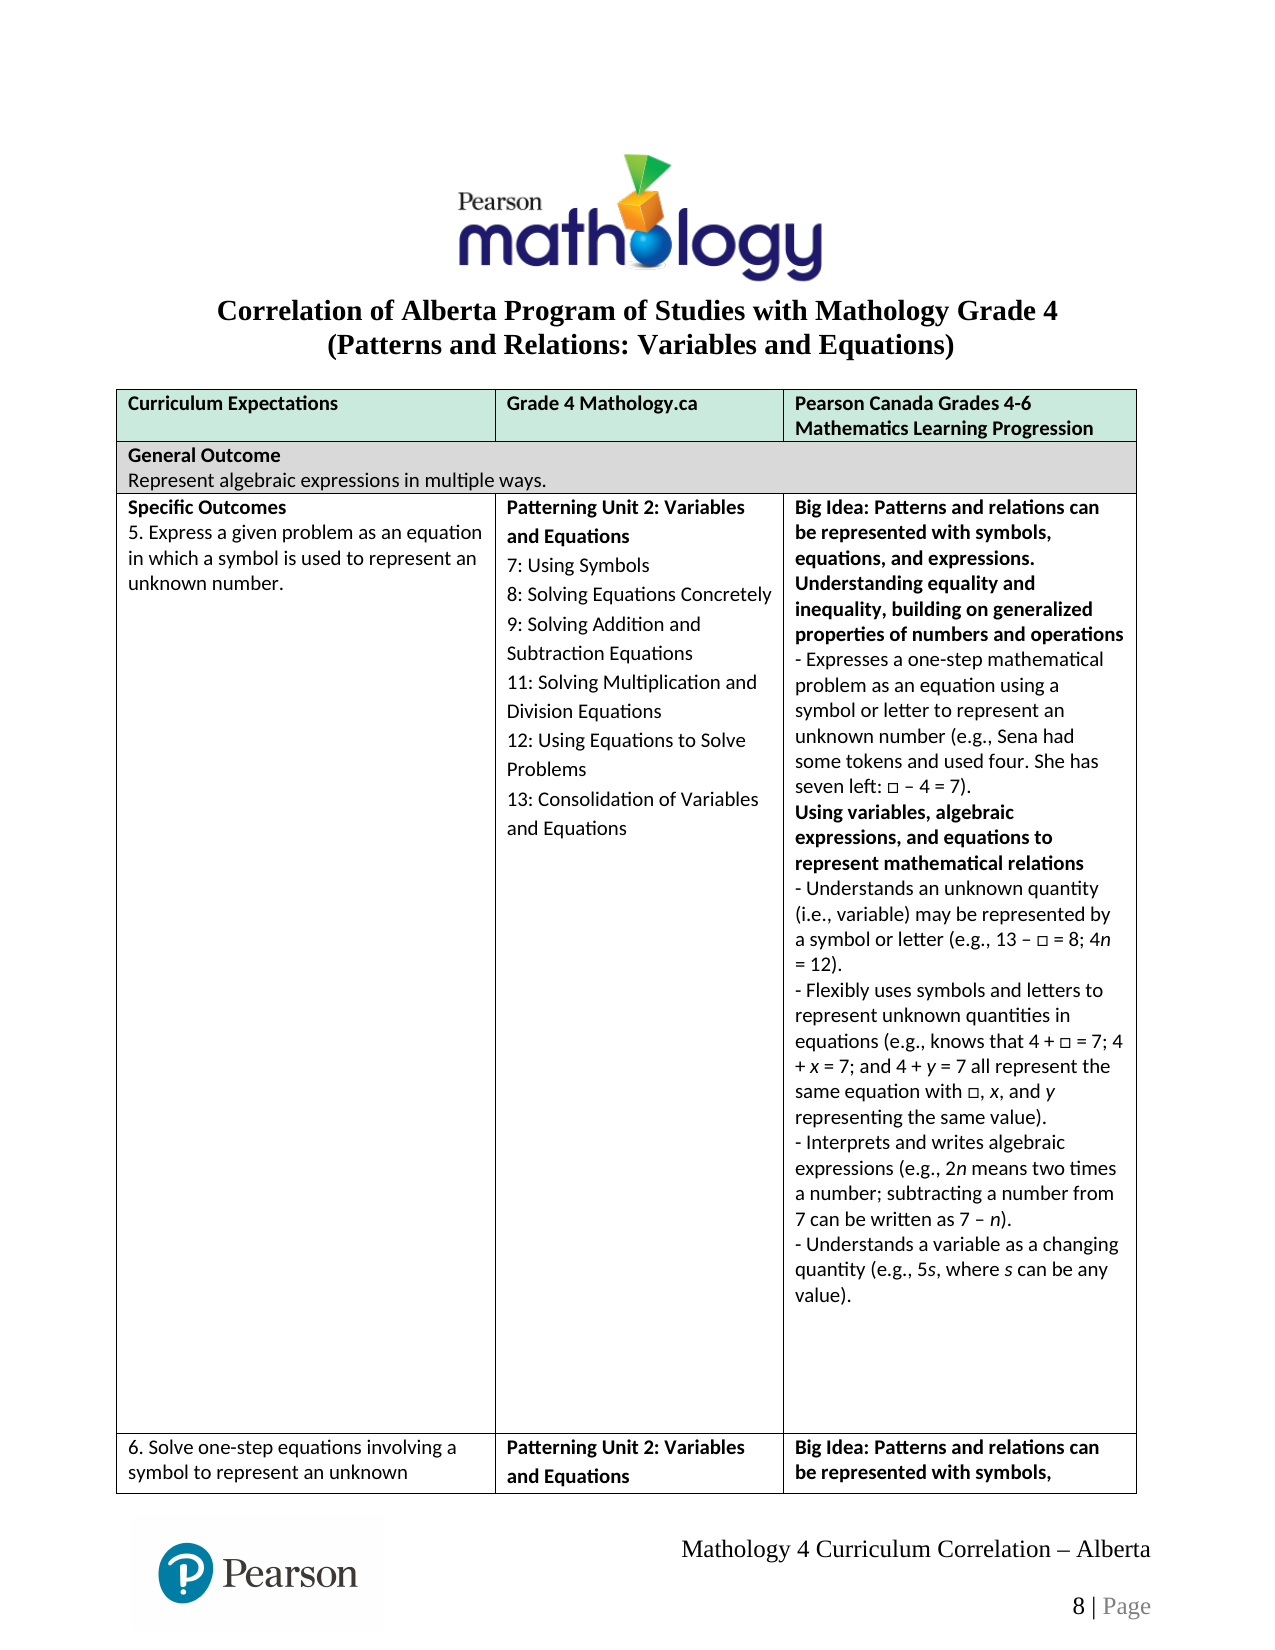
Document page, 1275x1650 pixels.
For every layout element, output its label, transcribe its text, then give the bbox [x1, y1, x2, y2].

picture [131, 1515, 385, 1631]
table_header Grade 4 Mathology.ca [496, 390, 783, 441]
table_cell 6. Solve one-step equations involving a symbol to represent an unknown number. [117, 1434, 495, 1493]
table_cell Big Idea: Patterns and relations can be represented with symbols, equations, and expressions. Understanding equality and inequality, building on generalized properties of numbers and operations - Expresses a one-step mathematical problem as an equation using a symbol or letter to represent an unknown number (e.g., Sena had some tokens and used four. She has seven left: □ – 4 = 7). Using variables, algebraic expressions, and equations to represent mathematical relations - Understands an unknown quantity (i.e., variable) may be represented by a symbol or letter (e.g., 13 – □ = 8; 4n = 12). - Flexibly uses symbols and letters to represent unknown quantities in equations (e.g., knows that 4 + □ = 7; 4 + x = 7; and 4 + y = 7 all represent the same equation with □, x, and y representing the same value). - Interprets and writes algebraic expressions (e.g., 2n means two times a number; subtracting a number from 7 can be written as 7 – n). - Understands a variable as a changing quantity (e.g., 5s, where s can be any value). [784, 494, 1136, 1433]
table_header Pearson Canada Grades 4-6 Mathematics Learning Progression [784, 390, 1136, 441]
table_cell Specific Outcomes 5. Express a given problem as an equation in which a symbol is used to represent an unknown number. [117, 494, 495, 1433]
text Correlation of Alberta Program of Studies with Mathology Grade 4 (Patterns and Relations: Variables and Equations) [131, 150, 1151, 360]
table_cell General Outcome Represent algebraic expressions in multiple ways. [117, 442, 1136, 493]
table_cell Patterning Unit 2: Variables and Equations 7: Using Symbols 8: Solving Equations Concretely 9: Solving Addition and Subtraction Equations 11: Solving Multiplication and Division Equations 12: Using Equations to Solve Problems 13: Consolidation of Variables and Equations [496, 494, 783, 1433]
picture [456, 150, 826, 294]
table_header Curriculum Expectations [117, 390, 495, 441]
